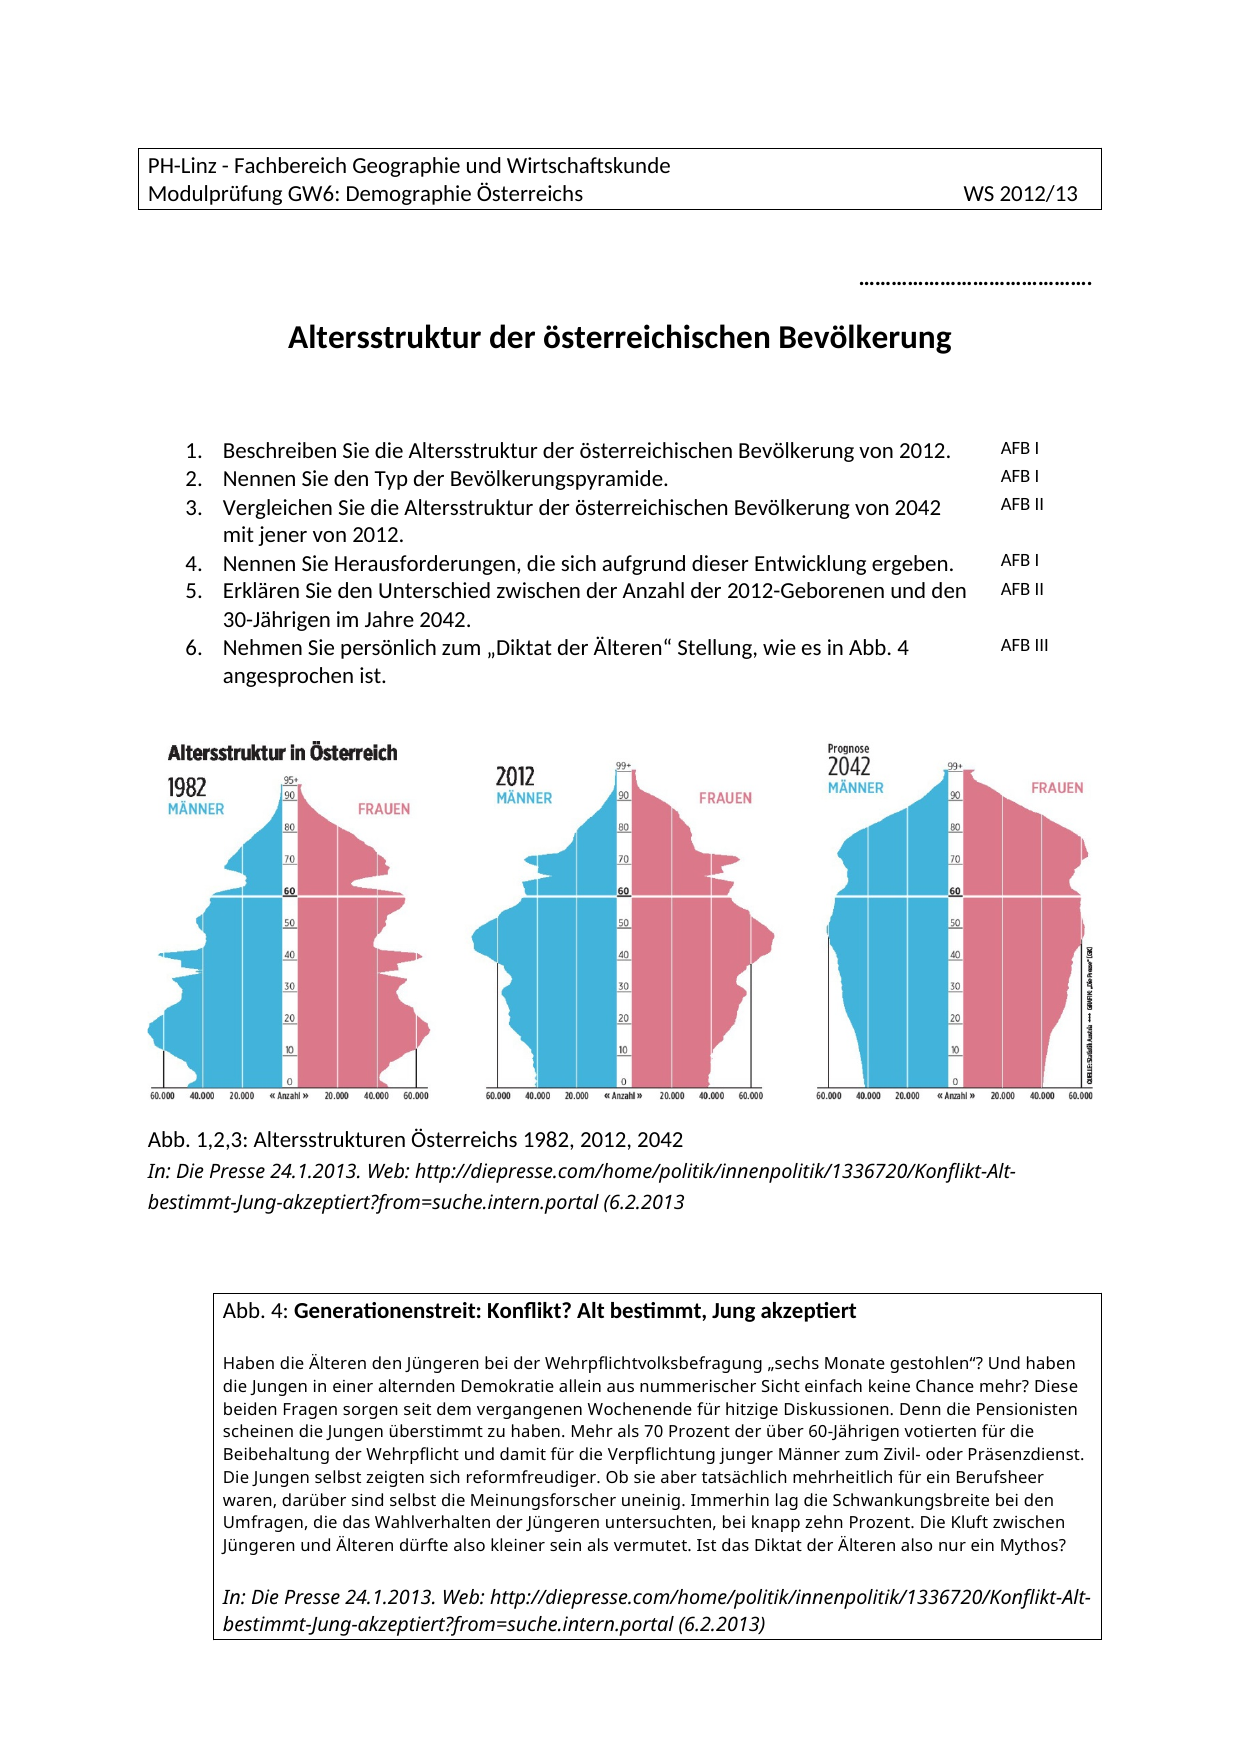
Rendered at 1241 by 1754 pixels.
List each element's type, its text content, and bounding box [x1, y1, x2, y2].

table_cell AFB I [989, 549, 1104, 577]
picture [147, 741, 1093, 1100]
text Abb. 1,2,3: Altersstrukturen Österreichs 1982, 2012, 2042 In: Die Presse 24.1.2013. Web: http://diepresse.com/home/politik/innenpolitik/1336720/Konflikt-Alt-bestimmt-Jung-akzeptiert?from=suche.intern.portal (6.2.2013 [148, 1125, 1093, 1215]
table_cell Nennen Sie Herausforderungen, die sich aufgrund dieser Entwicklung ergeben. [136, 549, 989, 577]
table_cell AFB I [989, 465, 1104, 493]
table_header AFB I [989, 437, 1104, 464]
text Modulprüfung GW6: Demographie Österreichs WS 2012/13 [139, 176, 1101, 209]
text In: Die Presse 24.1.2013. Web: http://diepresse.com/home/politik/innenpolitik/1336720/Konflikt-Alt-bestimmt-Jung-akzeptiert?from=suche.intern.portal (6.2.2013) [214, 1580, 1101, 1639]
table_cell AFB II [989, 577, 1104, 633]
table_cell AFB II [989, 493, 1104, 549]
table_cell Nennen Sie den Typ der Bevölkerungspyramide. [136, 465, 989, 493]
text Altersstruktur der österreichischen Bevölkerung [148, 316, 1093, 357]
table_cell Nehmen Sie persönlich zum „Diktat der Älteren“ Stellung, wie es in Abb. 4 angesprochen ist. [136, 633, 989, 689]
table_header Beschreiben Sie die Altersstruktur der österreichischen Bevölkerung von 2012. [136, 437, 989, 464]
text ……………………………………. [148, 263, 1093, 291]
text PH-Linz - Fachbereich Geographie und Wirtschaftskunde [139, 149, 1101, 176]
text Abb. 4: Generationenstreit: Konflikt? Alt bestimmt, Jung akzeptiert [214, 1294, 1101, 1324]
text Haben die Älteren den Jüngeren bei der Wehrpflichtvolksbefragung „sechs Monate gestohlen“? Und haben die Jungen in einer alternden Demokratie allein aus nummerischer Sicht einfach keine Chance mehr? Diese beiden Fragen sorgen seit dem vergangenen Wochenende für hitzige Diskussionen. Denn die Pensionisten scheinen die Jungen überstimmt zu haben. Mehr als 70 Prozent der über 60-Jährigen votierten für die Beibehaltung der Wehrpflicht und damit für die Verpflichtung junger Männer zum Zivil- oder Präsenzdienst. Die Jungen selbst zeigten sich reformfreudiger. Ob sie aber tatsächlich mehrheitlich für ein Berufsheer waren, darüber sind selbst die Meinungsforscher uneinig. Immerhin lag die Schwankungsbreite bei den Umfragen, die das Wahlverhalten der Jüngeren untersuchten, bei knapp zehn Prozent. Die Kluft zwischen Jüngeren und Älteren dürfte also kleiner sein als vermutet. Ist das Diktat der Älteren also nur ein Mythos? [214, 1349, 1101, 1556]
table_cell Vergleichen Sie die Altersstruktur der österreichischen Bevölkerung von 2042 mit jener von 2012. [136, 493, 989, 549]
table_cell AFB III [989, 633, 1104, 689]
table_cell Erklären Sie den Unterschied zwischen der Anzahl der 2012-Geborenen und den 30-Jährigen im Jahre 2042. [136, 577, 989, 633]
